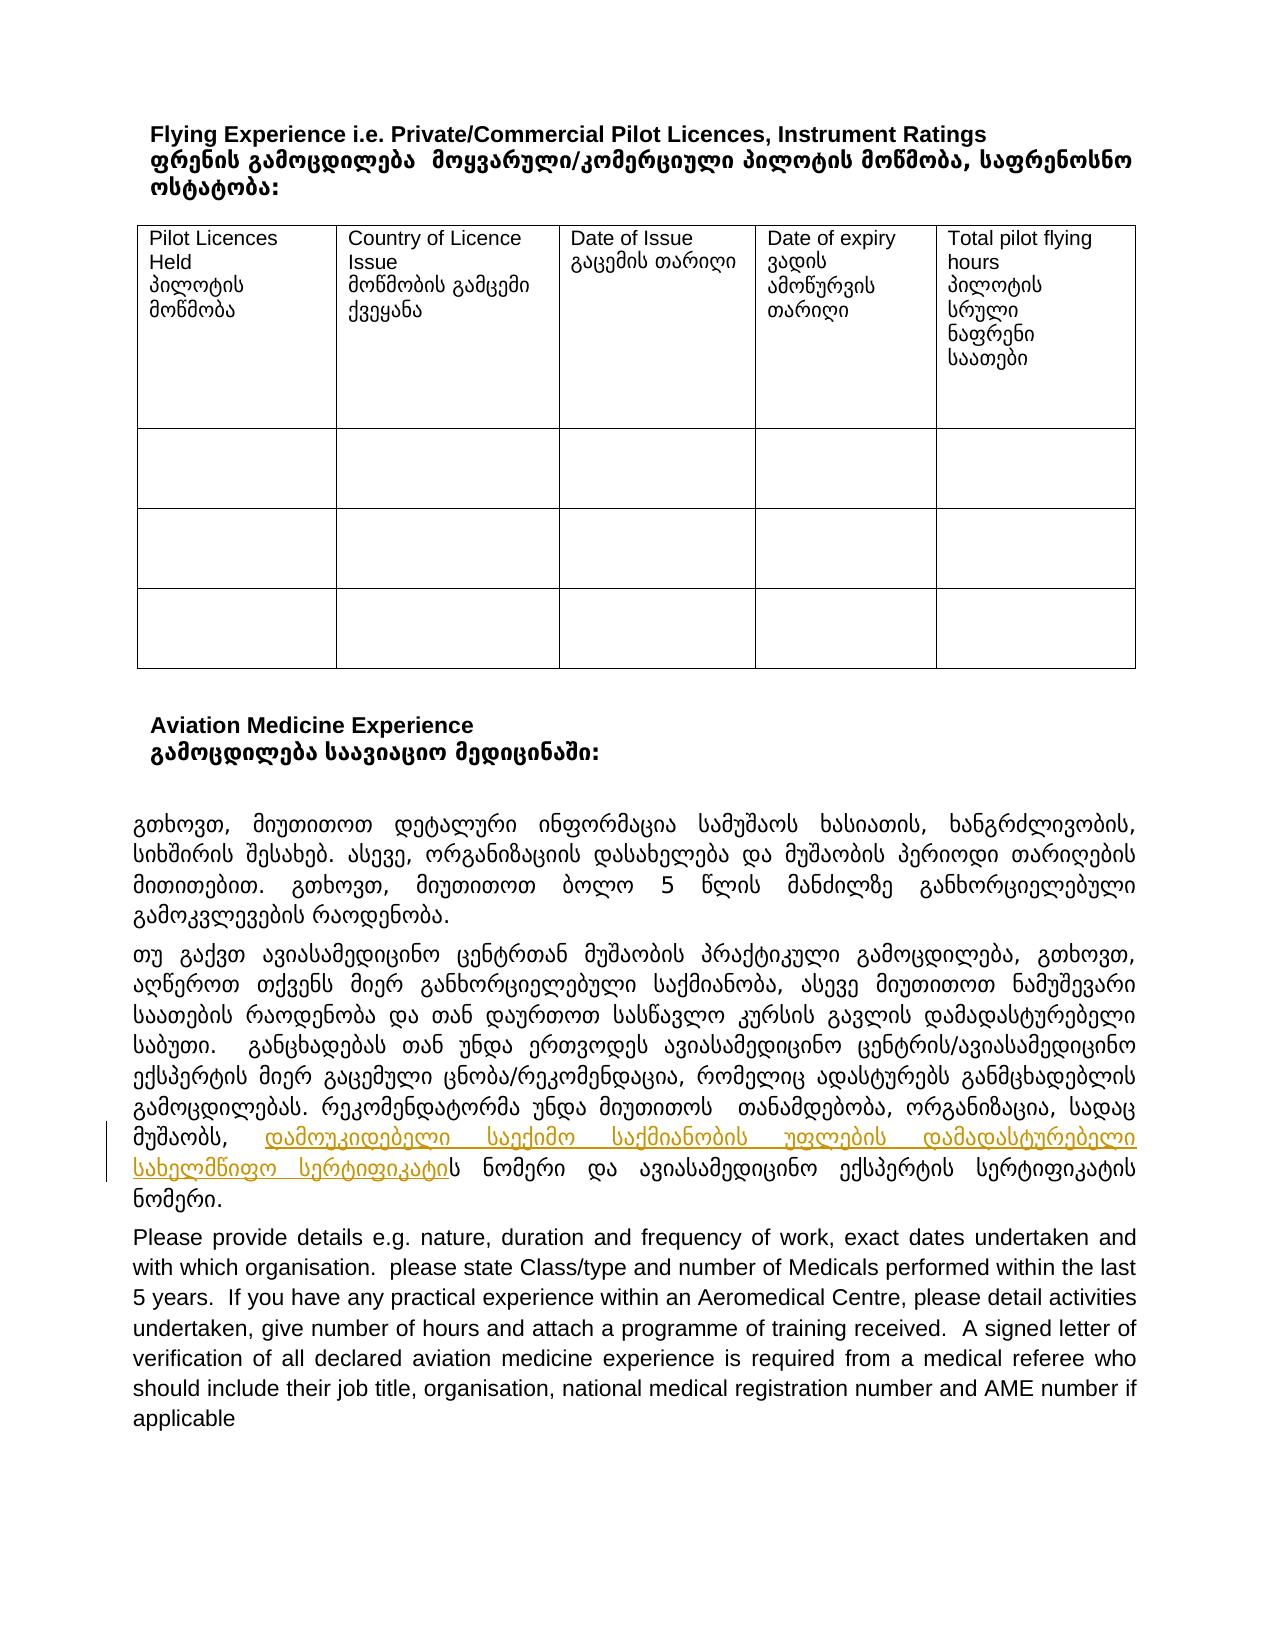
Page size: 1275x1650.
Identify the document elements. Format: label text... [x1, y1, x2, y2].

table_header Date of expiry ვადის ამოწურვის თარიღი [756, 226, 936, 428]
text Please provide details e.g. nature, duration and frequency of work, exact dates undertaken and with which organisation. please state Class/type and number of Medicals performed within the last 5 years. If you have any practical experience within an Aeromedical Centre, please detail activities undertaken, give number of hours and attach a programme of training received. A signed letter of verification of all declared aviation medicine experience is required from a medical referee who should include their job title, organisation, national medical registration number and AME number if applicable [133, 1224, 1137, 1431]
table_header Total pilot flying hours პილოტის სრული ნაფრენი საათები [937, 226, 1135, 428]
table_cell [138, 589, 336, 668]
table_cell [337, 429, 559, 508]
table_cell [937, 509, 1135, 588]
table_cell [756, 429, 936, 508]
text ფრენის გამოცდილება მოყვარული/კომერციული პილოტის მოწმობა, საფრენოსნო ოსტატობა: [150, 147, 1144, 201]
table_cell [337, 589, 559, 668]
text Aviation Medicine Experience [150, 712, 1144, 739]
text თუ გაქვთ ავიასამედიცინო ცენტრთან მუშაობის პრაქტიკული გამოცდილება, გთხოვთ, აღწეროთ თქვენს მიერ განხორციელებული საქმიანობა, ასევე მიუთითოთ ნამუშევარი საათების რაოდენობა და თან დაურთოთ სასწავლო კურსის გავლის დამადასტურებელი საბუთი. განცხადებას თან უნდა ერთვოდეს ავიასამედიცინო ცენტრის/ავიასამედიცინო ექსპერტის მიერ გაცემული ცნობა/რეკომენდაცია, რომელიც ადასტურებს განმცხადებლის გამოცდილებას. რეკომენდატორმა უნდა მიუთითოს თანამდებობა, ორგანიზაცია, სადაც მუშაობს, ს ნომერი და ავიასამედიცინო ექსპერტის სერტიფიკატის ნომერი. [133, 941, 1137, 1212]
table_cell [756, 509, 936, 588]
table_cell [337, 509, 559, 588]
table_cell [138, 509, 336, 588]
table_cell [560, 589, 755, 668]
table_header Date of Issue გაცემის თარიღი [560, 226, 755, 428]
text გთხოვთ, მიუთითოთ დეტალური ინფორმაცია სამუშაოს ხასიათის, ხანგრძლივობის, სიხშირის შესახებ. ასევე, ორგანიზაციის დასახელება და მუშაობის პერიოდი თარიღების მითითებით. გთხოვთ, მიუთითოთ ბოლო 5 წლის მანძილზე განხორციელებული გამოკვლევების რაოდენობა. [133, 811, 1137, 929]
table_cell [560, 429, 755, 508]
table_cell [138, 429, 336, 508]
table_cell [560, 509, 755, 588]
table_header Country of Licence Issue მოწმობის გამცემი ქვეყანა [337, 226, 559, 428]
table_header Pilot Licences Held პილოტის მოწმობა [138, 226, 336, 428]
table_cell [937, 429, 1135, 508]
text Flying Experience i.e. Private/Commercial Pilot Licences, Instrument Ratings [150, 121, 1144, 147]
text გამოცდილება საავიაციო მედიცინაში: [150, 739, 1144, 766]
table_cell [937, 589, 1135, 668]
table_cell [756, 589, 936, 668]
